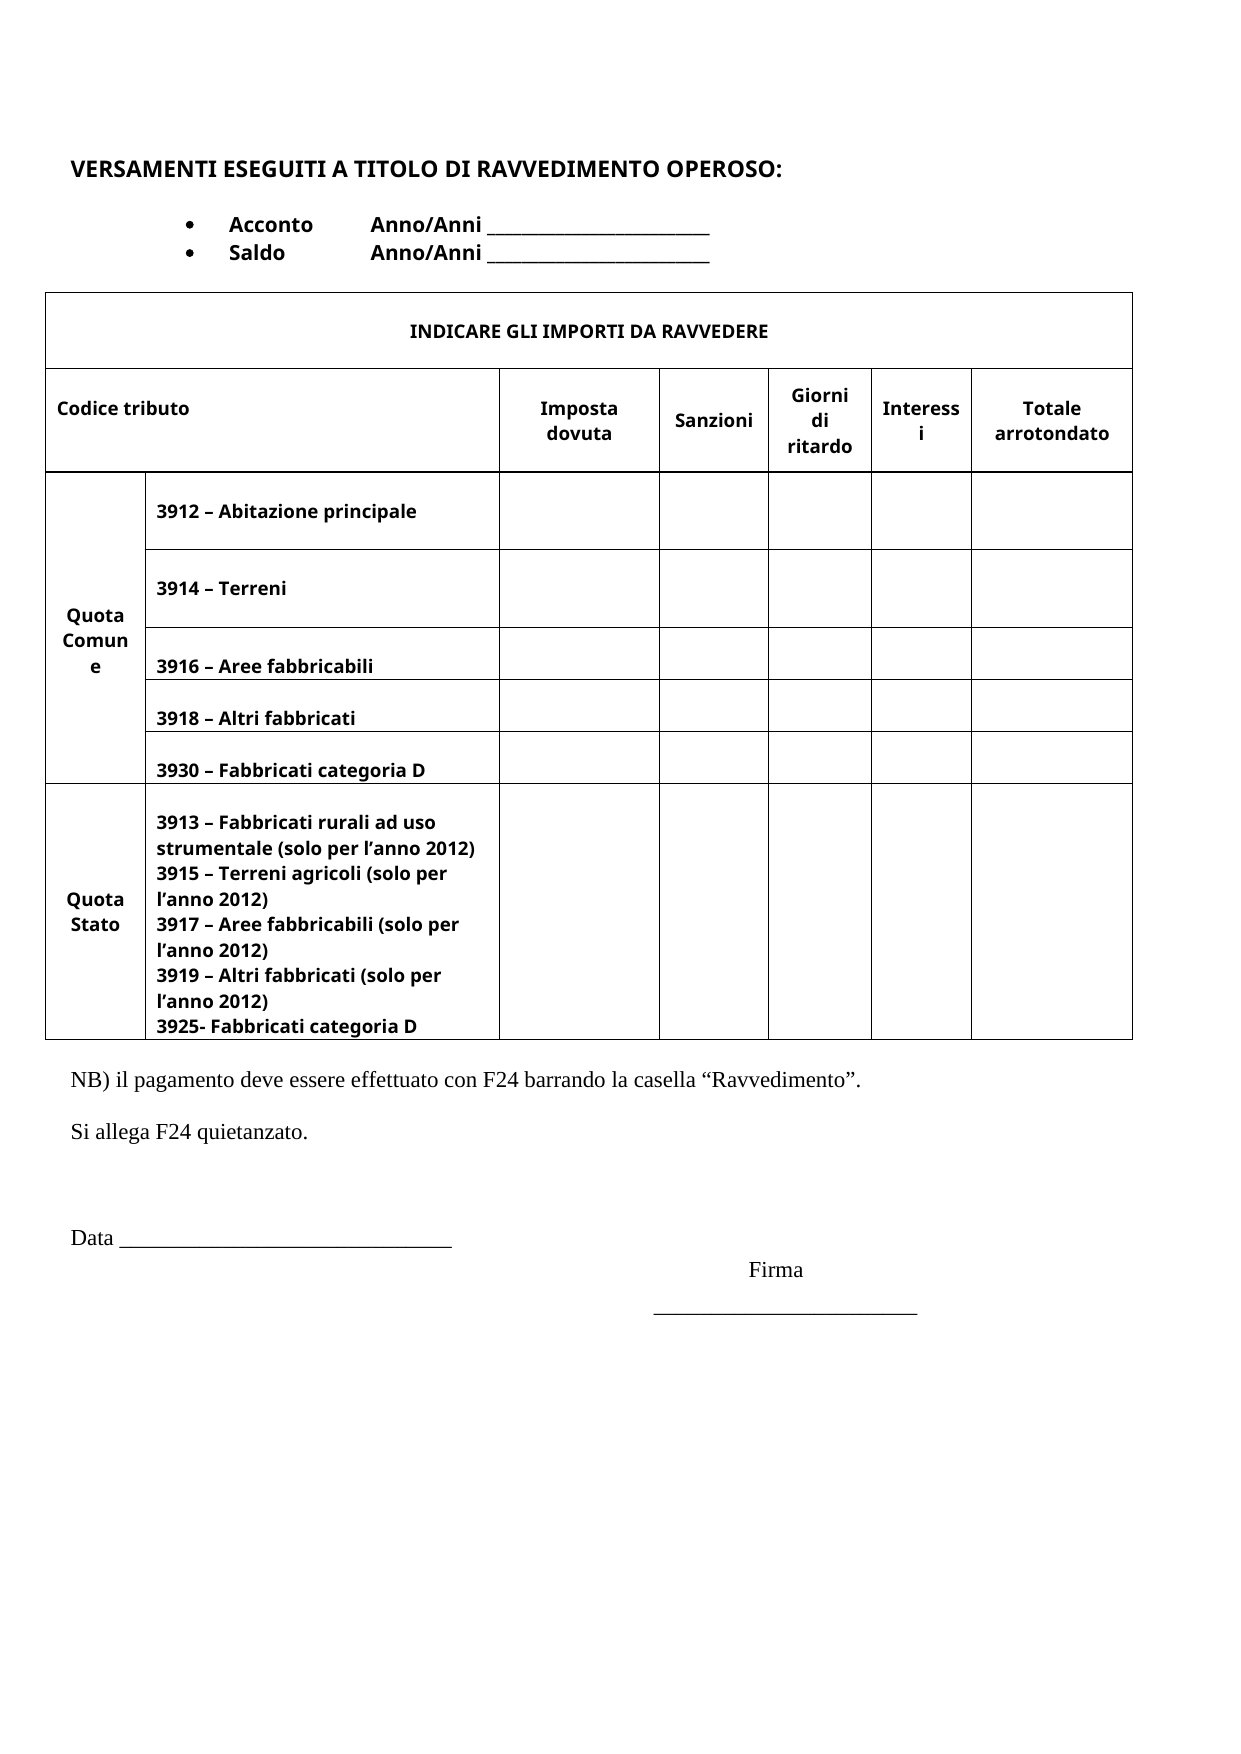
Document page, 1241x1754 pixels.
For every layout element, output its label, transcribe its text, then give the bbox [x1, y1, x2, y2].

table_header INDICARE GLI IMPORTI DA RAVVEDERE [46, 293, 1132, 368]
table_cell [872, 550, 971, 627]
table_cell [972, 628, 1132, 679]
table_cell [769, 473, 871, 549]
table_cell [769, 680, 871, 731]
table_cell [972, 473, 1132, 549]
table_cell Quota Stato [46, 784, 145, 1039]
table_cell Giorni di ritardo [769, 369, 871, 471]
table_cell [972, 680, 1132, 731]
table_cell 3914 – Terreni [146, 550, 499, 627]
table_cell 3912 – Abitazione principale [146, 473, 499, 549]
table_cell [500, 550, 659, 627]
table_cell [872, 473, 971, 549]
table_cell Totale arrotondato [972, 369, 1132, 471]
list Acconto Anno/Anni __________________________ [186, 210, 1108, 238]
table_cell [769, 784, 871, 1039]
table_cell Imposta dovuta [500, 369, 659, 471]
table_cell 3918 – Altri fabbricati [146, 680, 499, 731]
table_cell [872, 680, 971, 731]
table_cell Interessi [872, 369, 971, 471]
table_cell [769, 550, 871, 627]
text Firma [70, 1250, 1108, 1284]
table_cell [769, 732, 871, 783]
table_cell [972, 550, 1132, 627]
table_cell [972, 784, 1132, 1039]
text NB) il pagamento deve essere effettuato con F24 barrando la casella “Ravvedimento”. [70, 1066, 1108, 1092]
text _______________________ [70, 1284, 1108, 1319]
table_cell [972, 732, 1132, 783]
table_cell [500, 628, 659, 679]
table_cell Codice tributo [46, 369, 499, 471]
table_cell [872, 628, 971, 679]
table_cell [660, 680, 768, 731]
table_cell [660, 784, 768, 1039]
table_cell [500, 680, 659, 731]
text Si allega F24 quietanzato. [70, 1118, 1108, 1145]
table_cell [872, 784, 971, 1039]
table_cell [872, 732, 971, 783]
table_cell [660, 473, 768, 549]
table_cell Quota Comune [46, 473, 145, 783]
text Data _____________________________ [70, 1224, 1108, 1250]
text VERSAMENTI ESEGUITI A TITOLO DI RAVVEDIMENTO OPEROSO: [70, 153, 1108, 184]
table_cell 3916 – Aree fabbricabili [146, 628, 499, 679]
table_cell [660, 628, 768, 679]
table_cell [769, 628, 871, 679]
list Saldo Anno/Anni __________________________ [186, 238, 1108, 267]
table_cell Sanzioni [660, 369, 768, 471]
table_cell [500, 473, 659, 549]
table_cell 3913 – Fabbricati rurali ad uso strumentale (solo per l’anno 2012) 3915 – Terreni agricoli (solo per l’anno 2012) 3917 – Aree fabbricabili (solo per l’anno 2012) 3919 – Altri fabbricati (solo per l’anno 2012) 3925- Fabbricati categoria D [146, 784, 499, 1039]
table_cell [660, 550, 768, 627]
table_cell [660, 732, 768, 783]
table_cell 3930 – Fabbricati categoria D [146, 732, 499, 783]
table_cell [500, 784, 659, 1039]
table_cell [500, 732, 659, 783]
